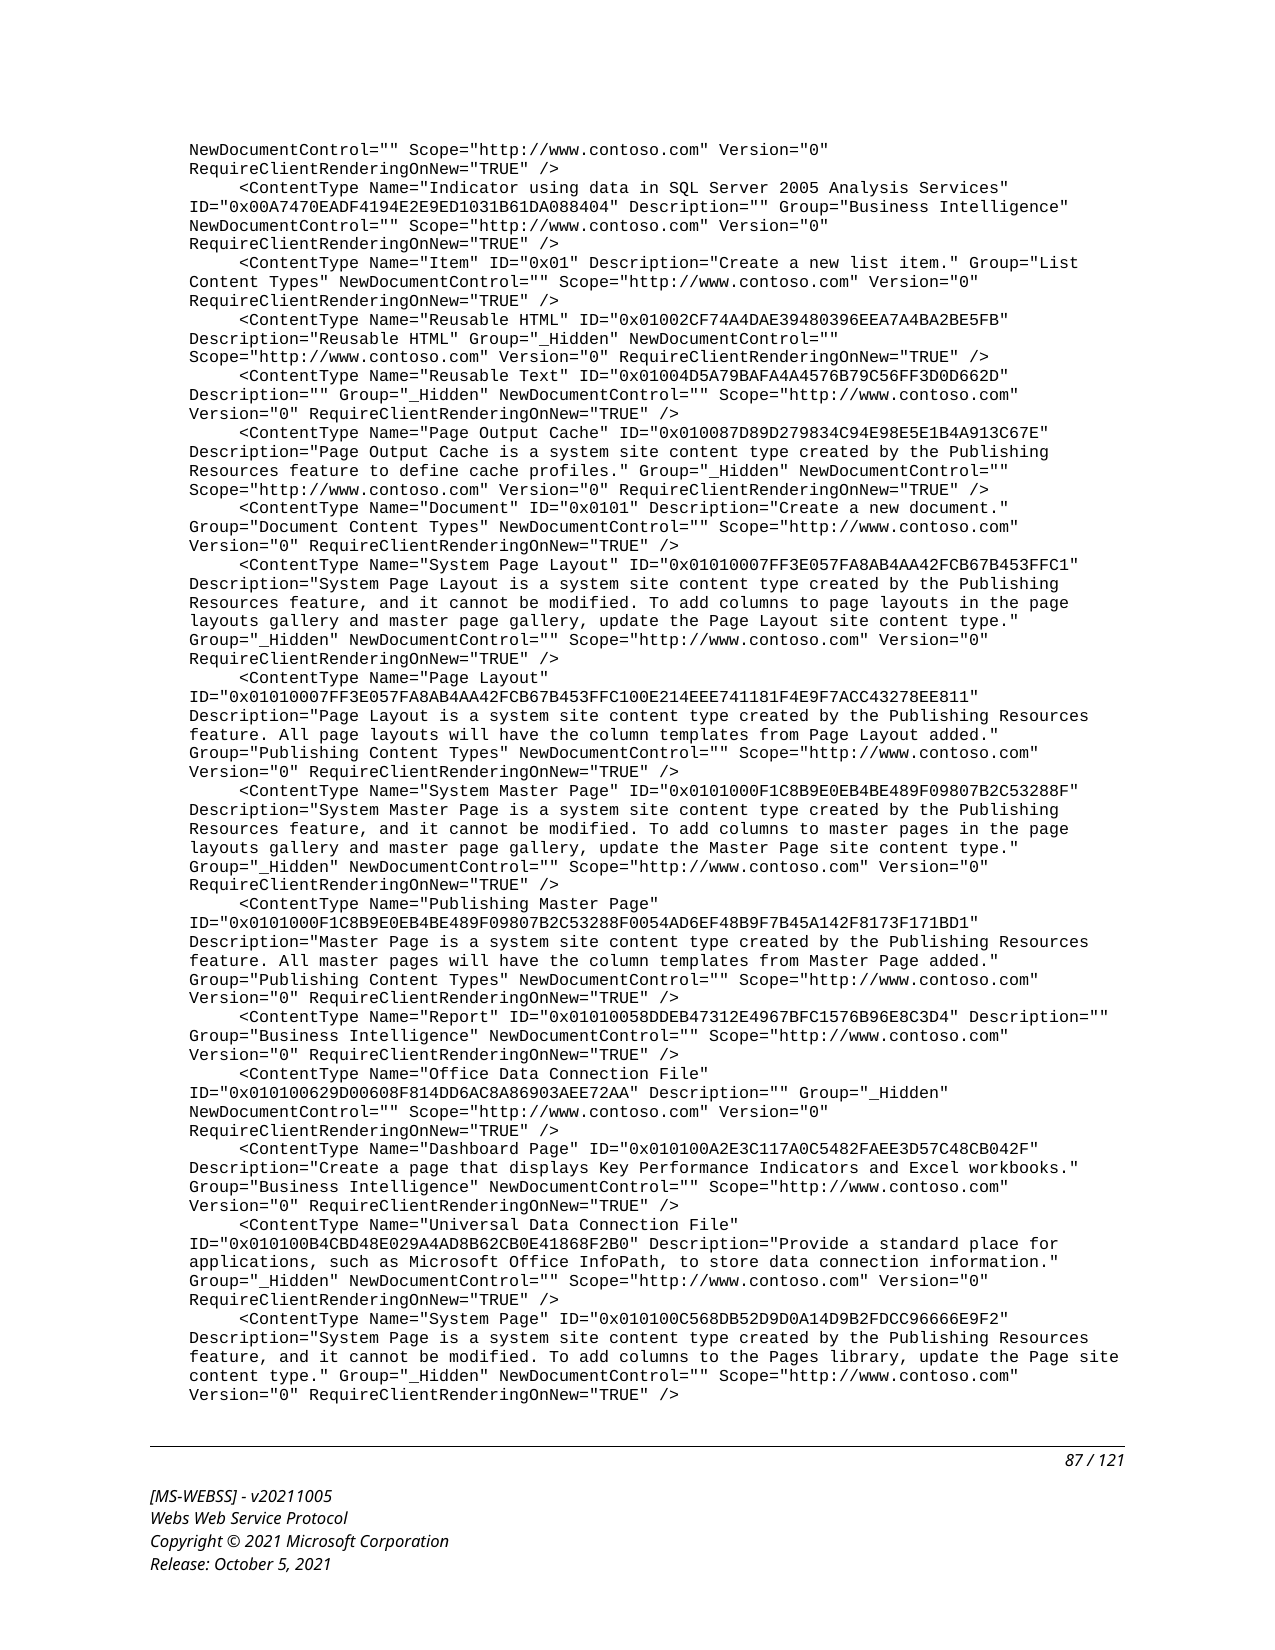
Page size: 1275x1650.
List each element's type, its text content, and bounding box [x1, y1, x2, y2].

text <ContentType Name="Universal Data Connection File" ID="0x010100B4CBD48E029A4AD8B62CB0E41868F2B0" Description="Provide a standard place for applications, such as Microsoft Office InfoPath, to store data connection information." Group="_Hidden" NewDocumentControl="" Scope="http://www.contoso.com" Version="0" RequireClientRenderingOnNew="TRUE" /> [175, 1202, 1137, 1296]
text <ContentType Name="System Master Page" ID="0x0101000F1C8B9E0EB4BE489F09807B2C53288F" Description="System Master Page is a system site content type created by the Publishing Resources feature, and it cannot be modified. To add columns to master pages in the page layouts gallery and master page gallery, update the Master Page site content type." Group="_Hidden" NewDocumentControl="" Scope="http://www.contoso.com" Version="0" RequireClientRenderingOnNew="TRUE" /> [175, 768, 1137, 881]
text <ContentType Name="Item" ID="0x01" Description="Create a new list item." Group="List Content Types" NewDocumentControl="" Scope="http://www.contoso.com" Version="0" RequireClientRenderingOnNew="TRUE" /> [175, 240, 1137, 297]
text <ContentType Name="Reusable Text" ID="0x01004D5A79BAFA4A4576B79C56FF3D0D662D" Description="" Group="_Hidden" NewDocumentControl="" Scope="http://www.contoso.com" Version="0" RequireClientRenderingOnNew="TRUE" /> [175, 353, 1137, 410]
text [175, 133, 1137, 165]
text <ContentType Name="Reusable HTML" ID="0x01002CF74A4DAE39480396EEA7A4BA2BE5FB" Description="Reusable HTML" Group="_Hidden" NewDocumentControl="" Scope="http://www.contoso.com" Version="0" RequireClientRenderingOnNew="TRUE" /> [175, 297, 1137, 353]
text <ContentType Name="Office Data Connection File" ID="0x010100629D00608F814DD6AC8A86903AEE72AA" Description="" Group="_Hidden" NewDocumentControl="" Scope="http://www.contoso.com" Version="0" RequireClientRenderingOnNew="TRUE" /> [175, 1051, 1137, 1126]
text <ContentType Name="Page Output Cache" ID="0x010087D89D279834C94E98E5E1B4A913C67E" Description="Page Output Cache is a system site content type created by the Publishing Resources feature to define cache profiles." Group="_Hidden" NewDocumentControl="" Scope="http://www.contoso.com" Version="0" RequireClientRenderingOnNew="TRUE" /> [175, 410, 1137, 485]
text <ContentType Name="Indicator using data in SQL Server 2005 Analysis Services" ID="0x00A7470EADF4194E2E9ED1031B61DA088404" Description="" Group="Business Intelligence" NewDocumentControl="" Scope="http://www.contoso.com" Version="0" RequireClientRenderingOnNew="TRUE" /> [175, 165, 1137, 240]
text <ContentType Name="Page Layout" ID="0x01010007FF3E057FA8AB4AA42FCB67B453FFC100E214EEE741181F4E9F7ACC43278EE811" Description="Page Layout is a system site content type created by the Publishing Resources feature. All page layouts will have the column templates from Page Layout added." Group="Publishing Content Types" NewDocumentControl="" Scope="http://www.contoso.com" Version="0" RequireClientRenderingOnNew="TRUE" /> [175, 655, 1137, 768]
text <ContentType Name="System Page" ID="0x010100C568DB52D9D0A14D9B2FDCC96666E9F2" Description="System Page is a system site content type created by the Publishing Resources feature, and it cannot be modified. To add columns to the Pages library, update the Page site content type." Group="_Hidden" NewDocumentControl="" Scope="http://www.contoso.com" Version="0" RequireClientRenderingOnNew="TRUE" /> [175, 1296, 1137, 1415]
text <ContentType Name="Document" ID="0x0101" Description="Create a new document." Group="Document Content Types" NewDocumentControl="" Scope="http://www.contoso.com" Version="0" RequireClientRenderingOnNew="TRUE" /> [175, 485, 1137, 542]
text <ContentType Name="Dashboard Page" ID="0x010100A2E3C117A0C5482FAEE3D57C48CB042F" Description="Create a page that displays Key Performance Indicators and Excel workbooks." Group="Business Intelligence" NewDocumentControl="" Scope="http://www.contoso.com" Version="0" RequireClientRenderingOnNew="TRUE" /> [175, 1126, 1137, 1202]
text <ContentType Name="Report" ID="0x01010058DDEB47312E4967BFC1576B96E8C3D4" Description="" Group="Business Intelligence" NewDocumentControl="" Scope="http://www.contoso.com" Version="0" RequireClientRenderingOnNew="TRUE" /> [175, 994, 1137, 1051]
text <ContentType Name="System Page Layout" ID="0x01010007FF3E057FA8AB4AA42FCB67B453FFC1" Description="System Page Layout is a system site content type created by the Publishing Resources feature, and it cannot be modified. To add columns to page layouts in the page layouts gallery and master page gallery, update the Page Layout site content type." Group="_Hidden" NewDocumentControl="" Scope="http://www.contoso.com" Version="0" RequireClientRenderingOnNew="TRUE" /> [175, 542, 1137, 655]
text <ContentType Name="Publishing Master Page" ID="0x0101000F1C8B9E0EB4BE489F09807B2C53288F0054AD6EF48B9F7B45A142F8173F171BD1" Description="Master Page is a system site content type created by the Publishing Resources feature. All master pages will have the column templates from Master Page added." Group="Publishing Content Types" NewDocumentControl="" Scope="http://www.contoso.com" Version="0" RequireClientRenderingOnNew="TRUE" /> [175, 881, 1137, 994]
